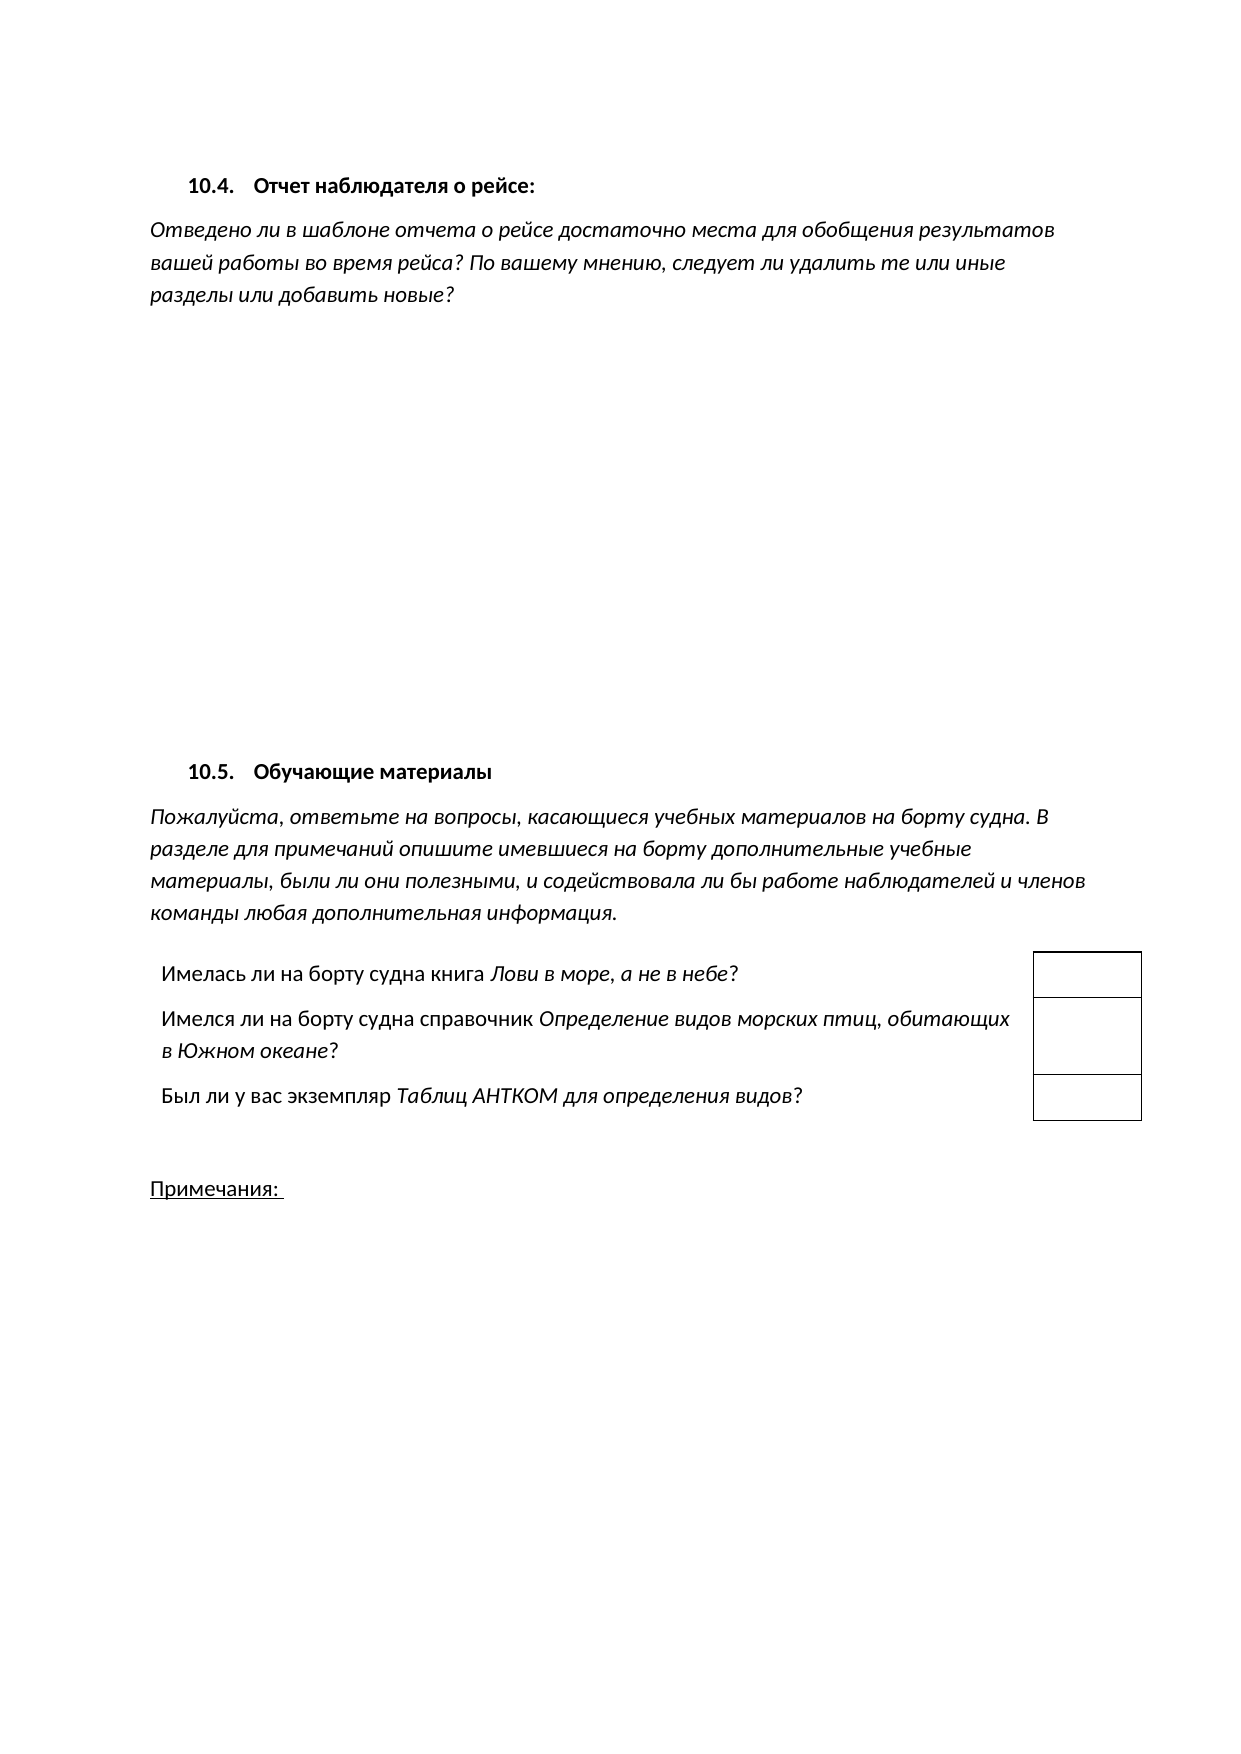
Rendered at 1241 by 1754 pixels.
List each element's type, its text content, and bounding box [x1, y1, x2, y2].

table_header Имелась ли на борту судна книга Лови в море, а не в небе? [150, 951, 1033, 997]
subtitle Отчет наблюдателя о рейсе: [187, 171, 1090, 199]
table_header [1034, 953, 1141, 997]
table_cell [1034, 1075, 1141, 1120]
text Примечания: [150, 1174, 1090, 1202]
table_cell Был ли у вас экземпляр Таблиц АНТКОМ для определения видов? [150, 1074, 1033, 1120]
subtitle Обучающие материалы [187, 757, 1090, 785]
table_cell Имелся ли на борту судна справочник Определение видов морских птиц, обитающих в Южном океане? [150, 997, 1033, 1074]
text Отведено ли в шаблоне отчета о рейсе достаточно места для обобщения результатов вашей работы во время рейса? По вашему мнению, следует ли удалить те или иные разделы или добавить новые? [150, 216, 1090, 308]
text Пожалуйста, ответьте на вопросы, касающиеся учебных материалов на борту судна. В разделе для примечаний опишите имевшиеся на борту дополнительные учебные материалы, были ли они полезными, и содействовала ли бы работе наблюдателей и членов команды любая дополнительная информация. [150, 802, 1090, 926]
table_cell [1034, 998, 1141, 1074]
